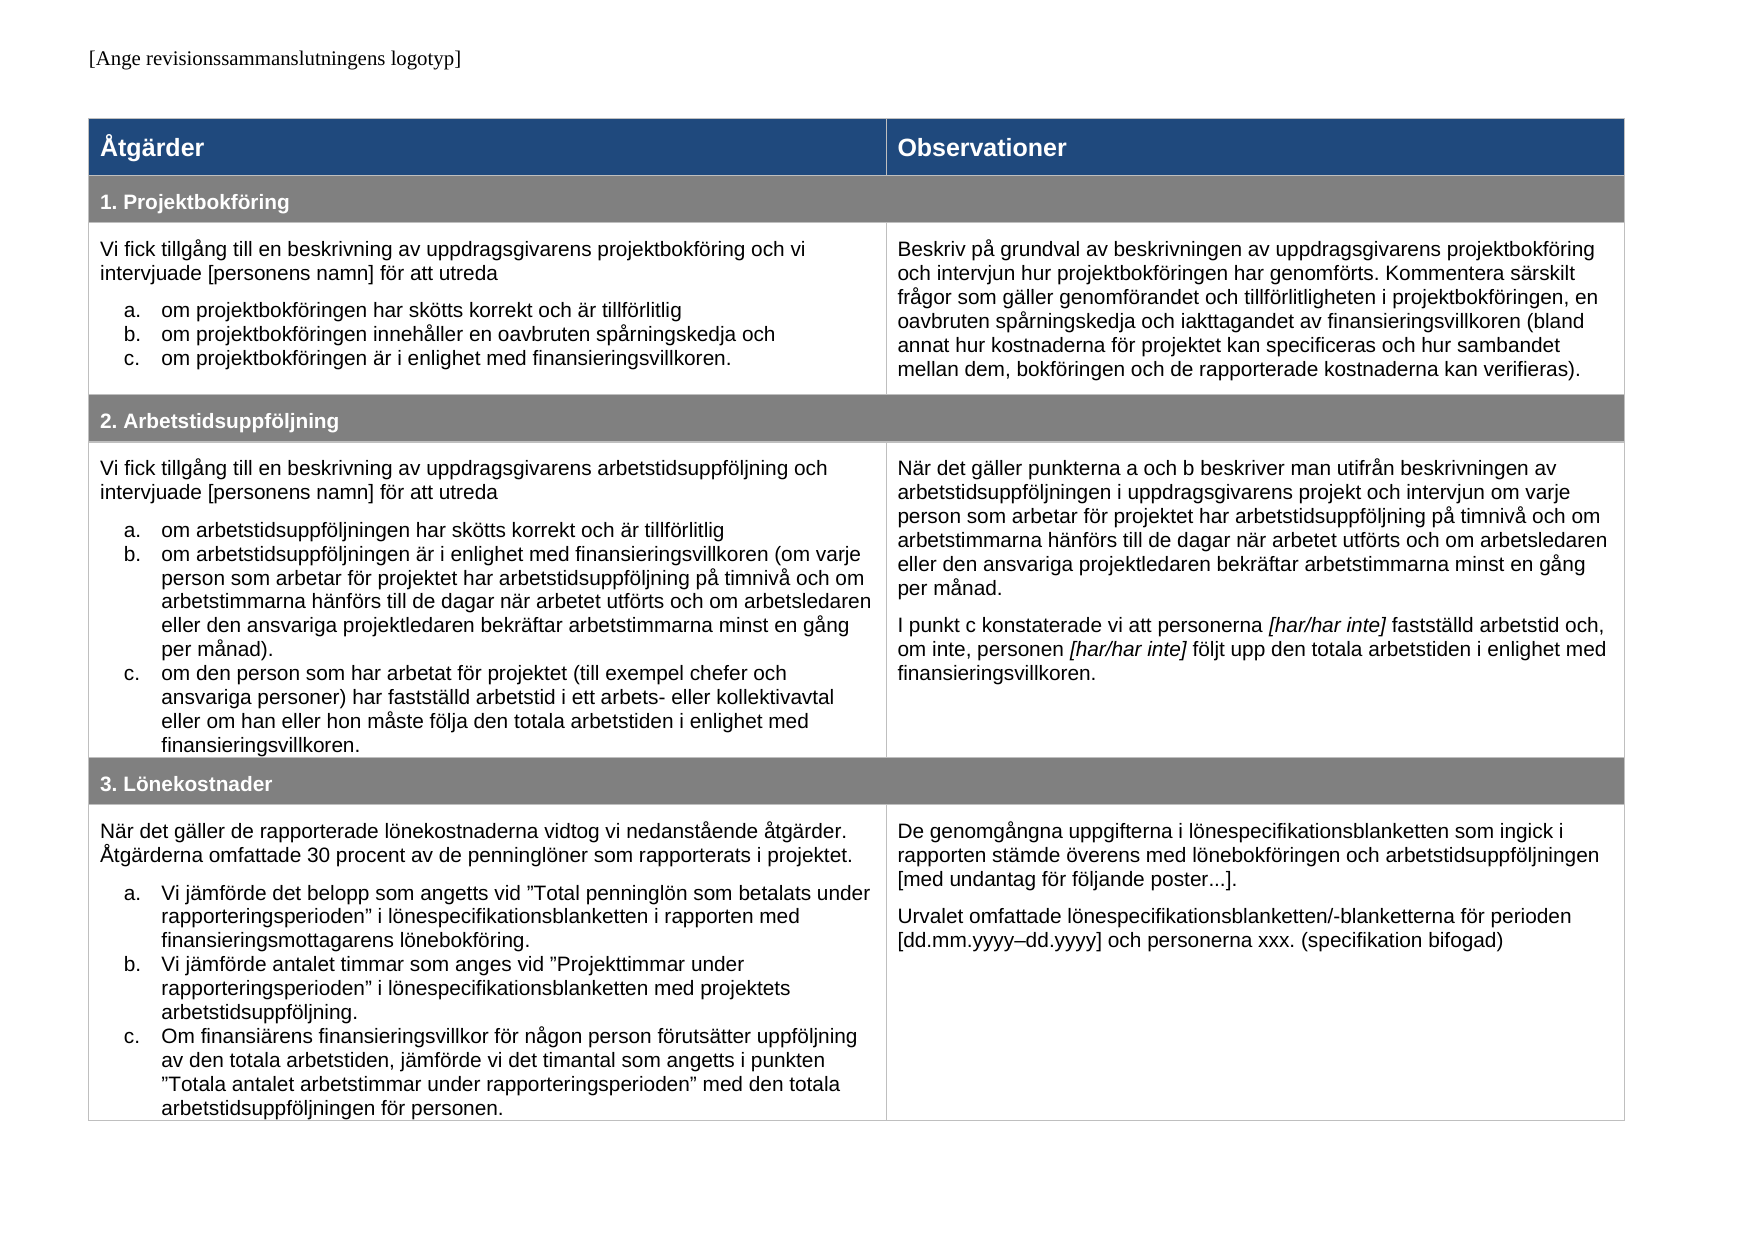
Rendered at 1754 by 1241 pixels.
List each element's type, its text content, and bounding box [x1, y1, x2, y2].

table_cell När det gäller punkterna a och b beskriver man utifrån beskrivningen av arbetstidsuppföljningen i uppdragsgivarens projekt och intervjun om varje person som arbetar för projektet har arbetstidsuppföljning på timnivå och om arbetstimmarna hänförs till de dagar när arbetet utförts och om arbetsledaren eller den ansvariga projektledaren bekräftar arbetstimmarna minst en gång per månad. I punkt c konstaterade vi att personerna [har/har inte] fastställd arbetstid och, om inte, personen [har/har inte] följt upp den totala arbetstiden i enlighet med finansieringsvillkoren. [887, 443, 1624, 757]
table_cell Vi fick tillgång till en beskrivning av uppdragsgivarens projektbokföring och vi intervjuade [personens namn] för att utreda om projektbokföringen har skötts korrekt och är tillförlitlig om projektbokföringen innehåller en oavbruten spårningskedja och om projektbokföringen är i enlighet med finansieringsvillkoren. [89, 223, 886, 394]
table_cell 3. Lönekostnader [89, 758, 1624, 804]
table_cell Beskriv på grundval av beskrivningen av uppdragsgivarens projektbokföring och intervjun hur projektbokföringen har genomförts. Kommentera särskilt frågor som gäller genomförandet och tillförlitligheten i projektbokföringen, en oavbruten spårningskedja och iakttagandet av finansieringsvillkoren (bland annat hur kostnaderna för projektet kan specificeras och hur sambandet mellan dem, bokföringen och de rapporterade kostnaderna kan verifieras). [887, 223, 1624, 394]
table_cell Vi fick tillgång till en beskrivning av uppdragsgivarens arbetstidsuppföljning och intervjuade [personens namn] för att utreda om arbetstidsuppföljningen har skötts korrekt och är tillförlitlig om arbetstidsuppföljningen är i enlighet med finansieringsvillkoren (om varje person som arbetar för projektet har arbetstidsuppföljning på timnivå och om arbetstimmarna hänförs till de dagar när arbetet utförts och om arbetsledaren eller den ansvariga projektledaren bekräftar arbetstimmarna minst en gång per månad). om den person som har arbetat för projektet (till exempel chefer och ansvariga personer) har fastställd arbetstid i ett arbets- eller kollektivavtal eller om han eller hon måste följa den totala arbetstiden i enlighet med finansieringsvillkoren. [89, 443, 886, 757]
table_cell När det gäller de rapporterade lönekostnaderna vidtog vi nedanstående åtgärder. Åtgärderna omfattade 30 procent av de penninglöner som rapporterats i projektet. Vi jämförde det belopp som angetts vid ”Total penninglön som betalats under rapporteringsperioden” i lönespecifikationsblanketten i rapporten med finansieringsmottagarens lönebokföring. Vi jämförde antalet timmar som anges vid ”Projekttimmar under rapporteringsperioden” i lönespecifikationsblanketten med projektets arbetstidsuppföljning. Om finansiärens finansieringsvillkor för någon person förutsätter uppföljning av den totala arbetstiden, jämförde vi det timantal som angetts i punkten ”Totala antalet arbetstimmar under rapporteringsperioden” med den totala arbetstidsuppföljningen för personen. [89, 805, 886, 1120]
table_cell 2. Arbetstidsuppföljning [89, 395, 1624, 441]
table_header Observationer [887, 119, 1624, 175]
table_cell De genomgångna uppgifterna i lönespecifikationsblanketten som ingick i rapporten stämde överens med lönebokföringen och arbetstidsuppföljningen [med undantag för följande poster...]. Urvalet omfattade lönespecifikationsblanketten/-blanketterna för perioden [dd.mm.yyyy–dd.yyyy] och personerna xxx. (specifikation bifogad) [887, 805, 1624, 1120]
table_cell 1. Projektbokföring [89, 176, 1624, 222]
table_header Åtgärder [89, 119, 886, 175]
